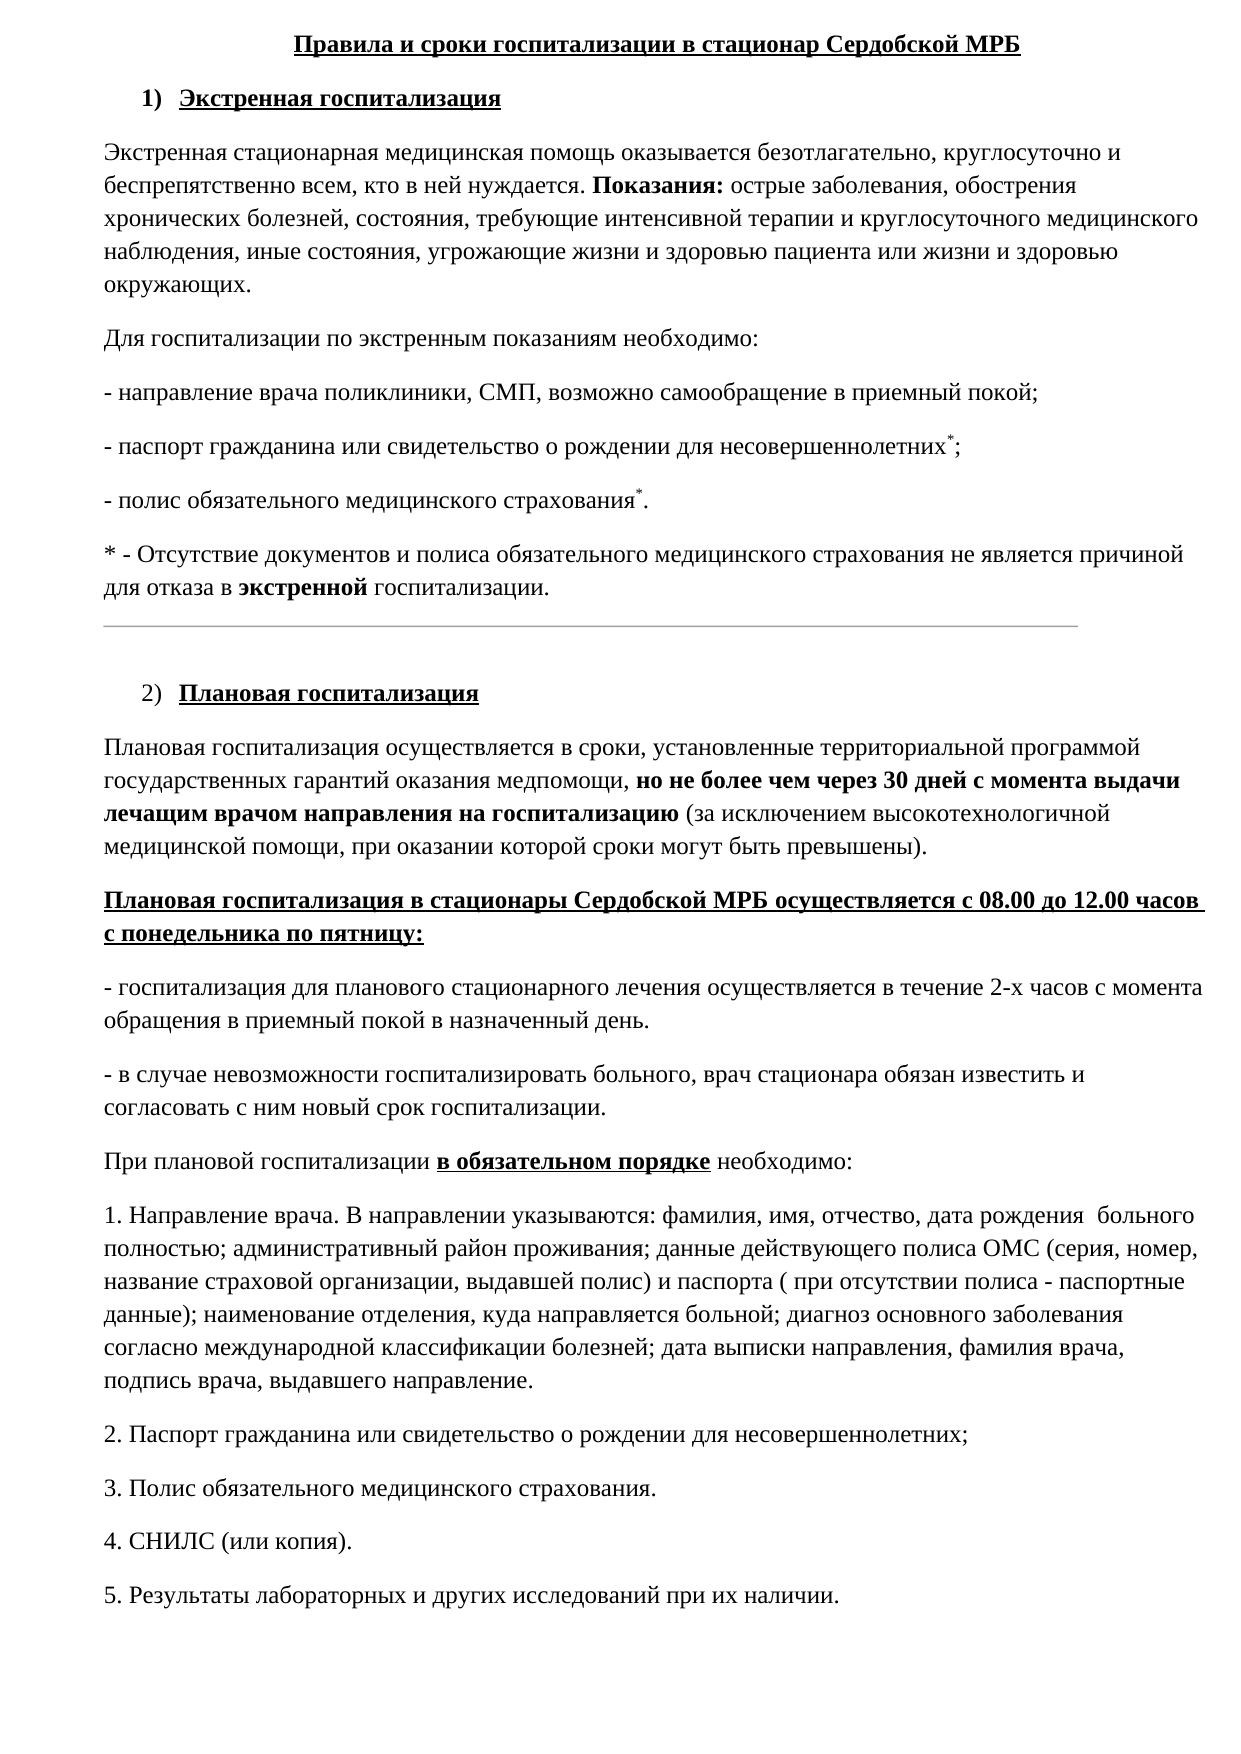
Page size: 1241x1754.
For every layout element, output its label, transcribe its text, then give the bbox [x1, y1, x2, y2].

text 5. Результаты лабораторных и других исследований при их наличии. [103, 1580, 1211, 1609]
text 1. Направление врача. В направлении указываются: фамилия, имя, отчество, дата рождения больного полностью; административный район проживания; данные действующего полиса ОМС (серия, номер, название страховой организации, выдавшей полис) и паспорта ( при отсутствии полиса - паспортные данные); наименование отделения, куда направляется больной; диагноз основного заболевания согласно международной классификации болезней; дата выписки направления, фамилия врача, подпись врача, выдавшего направление. [103, 1200, 1211, 1394]
text 4. СНИЛС (или копия). [103, 1526, 1211, 1555]
text Плановая госпитализация осуществляется в сроки, установленные территориальной программой государственных гарантий оказания медпомощи, но не более чем через 30 дней с момента выдачи лечащим врачом направления на госпитализацию (за исключением высокотехнологичной медицинской помощи, при оказании которой сроки могут быть превышены). [103, 732, 1211, 860]
text - в случае невозможности госпитализировать больного, врач стационара обязан известить и согласовать с ним новый срок госпитализации. [103, 1059, 1211, 1121]
text * - Отсутствие документов и полиса обязательного медицинского страхования не является причиной для отказа в экстренной госпитализации. [103, 539, 1211, 600]
text - направление врача поликлиники, СМП, возможно самообращение в приемный покой; [103, 377, 1211, 406]
list Экстренная госпитализация [141, 83, 1211, 112]
text При плановой госпитализации в обязательном порядке необходимо: [103, 1146, 1211, 1175]
text - полис обязательного медицинского страхования*. [103, 485, 1211, 513]
text - госпитализация для планового стационарного лечения осуществляется в течение 2-х часов с момента обращения в приемный покой в назначенный день. [103, 972, 1211, 1034]
text 3. Полис обязательного медицинского страхования. [103, 1473, 1211, 1501]
text - паспорт гражданина или свидетельство о рождении для несовершеннолетних*; [103, 431, 1211, 460]
text Экстренная стационарная медицинская помощь оказывается безотлагательно, круглосуточно и беспрепятственно всем, кто в ней нуждается. Показания: острые заболевания, обострения хронических болезней, состояния, требующие интенсивной терапии и круглосуточного медицинского наблюдения, иные состояния, угрожающие жизни и здоровью пациента или жизни и здоровью окружающих. [103, 137, 1211, 298]
text 2. Паспорт гражданина или свидетельство о рождении для несовершеннолетних; [103, 1419, 1211, 1447]
text Правила и сроки госпитализации в стационар Сердобской МРБ [103, 29, 1211, 58]
text Плановая госпитализация в стационары Сердобской МРБ осуществляется с 08.00 до 12.00 часов с понедельника по пятницу: [103, 885, 1211, 947]
list Плановая госпитализация [141, 678, 1211, 707]
text Для госпитализации по экстренным показаниям необходимо: [103, 323, 1211, 352]
